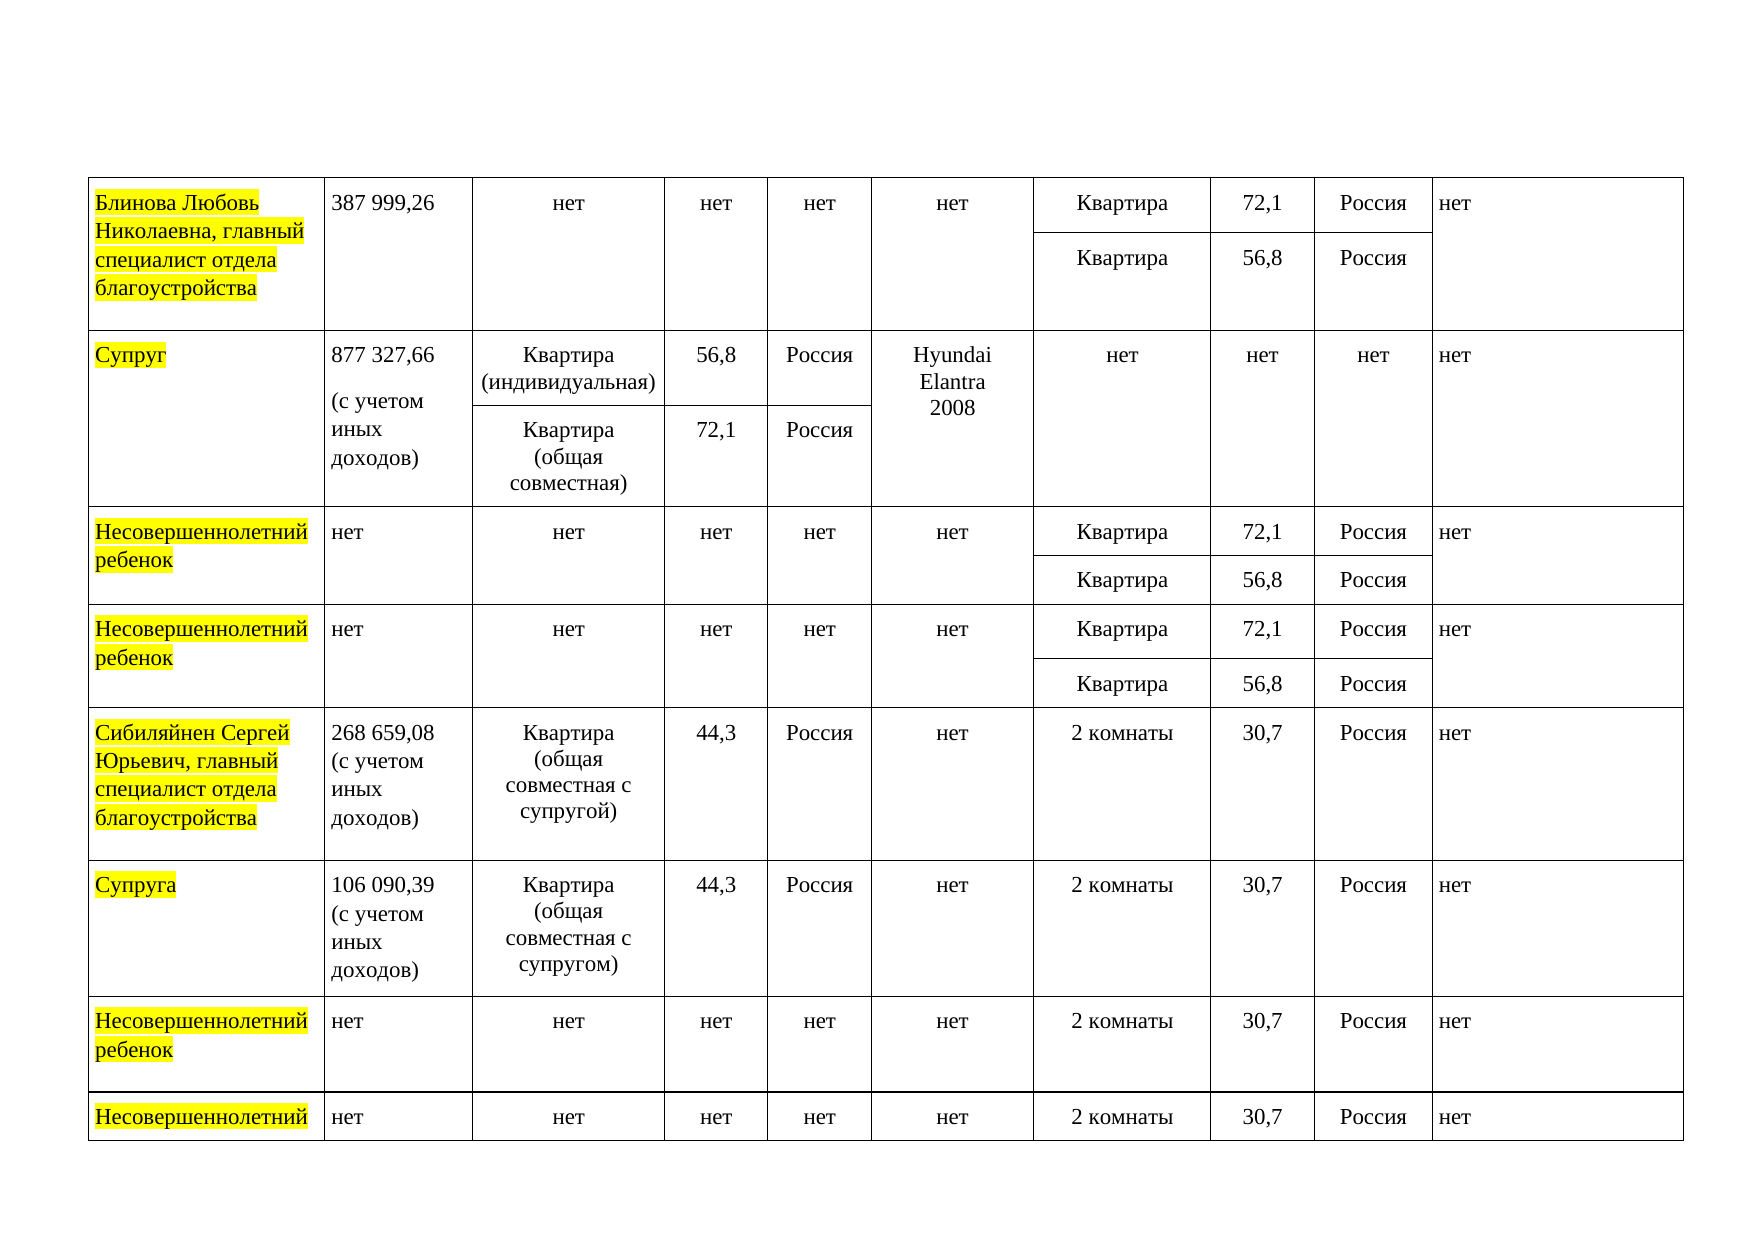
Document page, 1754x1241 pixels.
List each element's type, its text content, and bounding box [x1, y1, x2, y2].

table_cell 72,1 [665, 406, 767, 506]
table_cell нет [473, 507, 664, 603]
table_cell нет [325, 605, 472, 707]
table_cell 2 комнаты [1034, 1093, 1210, 1140]
table_cell нет [473, 605, 664, 707]
table_cell нет [473, 997, 664, 1091]
table_cell Квартира (общая совместная с супругом) [473, 861, 664, 996]
table_cell Супруг [89, 331, 324, 506]
table_cell нет [872, 507, 1033, 603]
table_cell 106 090,39 (с учетом иных доходов) [325, 861, 472, 996]
table_cell Квартира [1034, 507, 1210, 555]
table_cell нет [1433, 331, 1683, 506]
table_cell нет [872, 997, 1033, 1091]
table_cell 30,7 [1211, 708, 1314, 859]
table_cell Квартира [1034, 556, 1210, 603]
table_cell 2 комнаты [1034, 708, 1210, 859]
table_cell Квартира [1034, 178, 1210, 232]
table_cell нет [1433, 997, 1683, 1091]
table_cell Несовершеннолетний ребенок [89, 997, 324, 1091]
table_cell нет [665, 1093, 767, 1140]
table_cell Квартира (общая совместная с супругой) [473, 708, 664, 859]
table_cell нет [325, 1093, 472, 1140]
table_cell Россия [1315, 708, 1432, 859]
table_cell Россия [768, 861, 871, 996]
table_cell Россия [1315, 659, 1432, 707]
table_cell 56,8 [1211, 659, 1314, 707]
table_cell нет [1433, 507, 1683, 603]
table_cell нет [872, 861, 1033, 996]
table_cell Россия [768, 331, 871, 405]
table_cell нет [768, 507, 871, 603]
table_cell нет [1433, 178, 1683, 330]
table_cell нет [473, 178, 664, 330]
table_cell 30,7 [1211, 997, 1314, 1091]
table_cell Несовершеннолетний ребенок [89, 605, 324, 707]
table_cell Россия [1315, 861, 1432, 996]
table_cell 30,7 [1211, 861, 1314, 996]
table_cell 268 659,08 (с учетом иных доходов) [325, 708, 472, 859]
table_cell Квартира (индивидуальная) [473, 331, 664, 405]
table_cell Квартира [1034, 659, 1210, 707]
table_cell 44,3 [665, 861, 767, 996]
table_cell нет [872, 605, 1033, 707]
table_cell Супруга [89, 861, 324, 996]
table_cell 72,1 [1211, 178, 1314, 232]
table_cell нет [1034, 331, 1210, 506]
table_cell 44,3 [665, 708, 767, 859]
table_cell нет [768, 178, 871, 330]
table_cell нет [665, 178, 767, 330]
table_cell нет [872, 178, 1033, 330]
table_cell нет [1433, 1093, 1683, 1140]
table_cell нет [768, 1093, 871, 1140]
table_cell Сибиляйнен Сергей Юрьевич, главный специалист отдела благоустройства [89, 708, 324, 859]
table_cell нет [1433, 708, 1683, 859]
table_cell Квартира (общая совместная) [473, 406, 664, 506]
table_cell Россия [1315, 556, 1432, 603]
table_cell нет [325, 997, 472, 1091]
table_cell 877 327,66 (с учетом иных доходов) [325, 331, 472, 506]
table_cell 56,8 [1211, 233, 1314, 330]
table_cell Россия [1315, 233, 1432, 330]
table_cell нет [665, 507, 767, 603]
table_cell нет [872, 708, 1033, 859]
table_cell Квартира [1034, 605, 1210, 658]
table_cell нет [1211, 331, 1314, 506]
table_cell нет [665, 997, 767, 1091]
table_cell Россия [1315, 605, 1432, 658]
table_cell Россия [1315, 997, 1432, 1091]
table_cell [89, 1093, 324, 1140]
table_cell Россия [1315, 1093, 1432, 1140]
table_cell 56,8 [1211, 556, 1314, 603]
table_cell 56,8 [665, 331, 767, 405]
table_cell нет [1315, 331, 1432, 506]
table_cell 2 комнаты [1034, 861, 1210, 996]
table_cell 387 999,26 [325, 178, 472, 330]
table_cell Россия [768, 406, 871, 506]
table_cell нет [325, 507, 472, 603]
table_cell нет [768, 997, 871, 1091]
table_cell Россия [1315, 178, 1432, 232]
table_cell Несовершеннолетний ребенок [89, 507, 324, 603]
table_cell нет [768, 605, 871, 707]
table_cell Россия [768, 708, 871, 859]
table_cell 72,1 [1211, 507, 1314, 555]
table_cell 2 комнаты [1034, 997, 1210, 1091]
table_cell нет [473, 1093, 664, 1140]
table_cell нет [1433, 605, 1683, 707]
table_cell Hyundai Elantra 2008 [872, 331, 1033, 506]
table_cell нет [1433, 861, 1683, 996]
table_cell нет [872, 1093, 1033, 1140]
table_cell нет [665, 605, 767, 707]
table_cell Блинова Любовь Николаевна, главный специалист отдела благоустройства [89, 178, 324, 330]
table_cell 72,1 [1211, 605, 1314, 658]
table_cell 30,7 [1211, 1093, 1314, 1140]
table_cell Россия [1315, 507, 1432, 555]
table_cell Квартира [1034, 233, 1210, 330]
